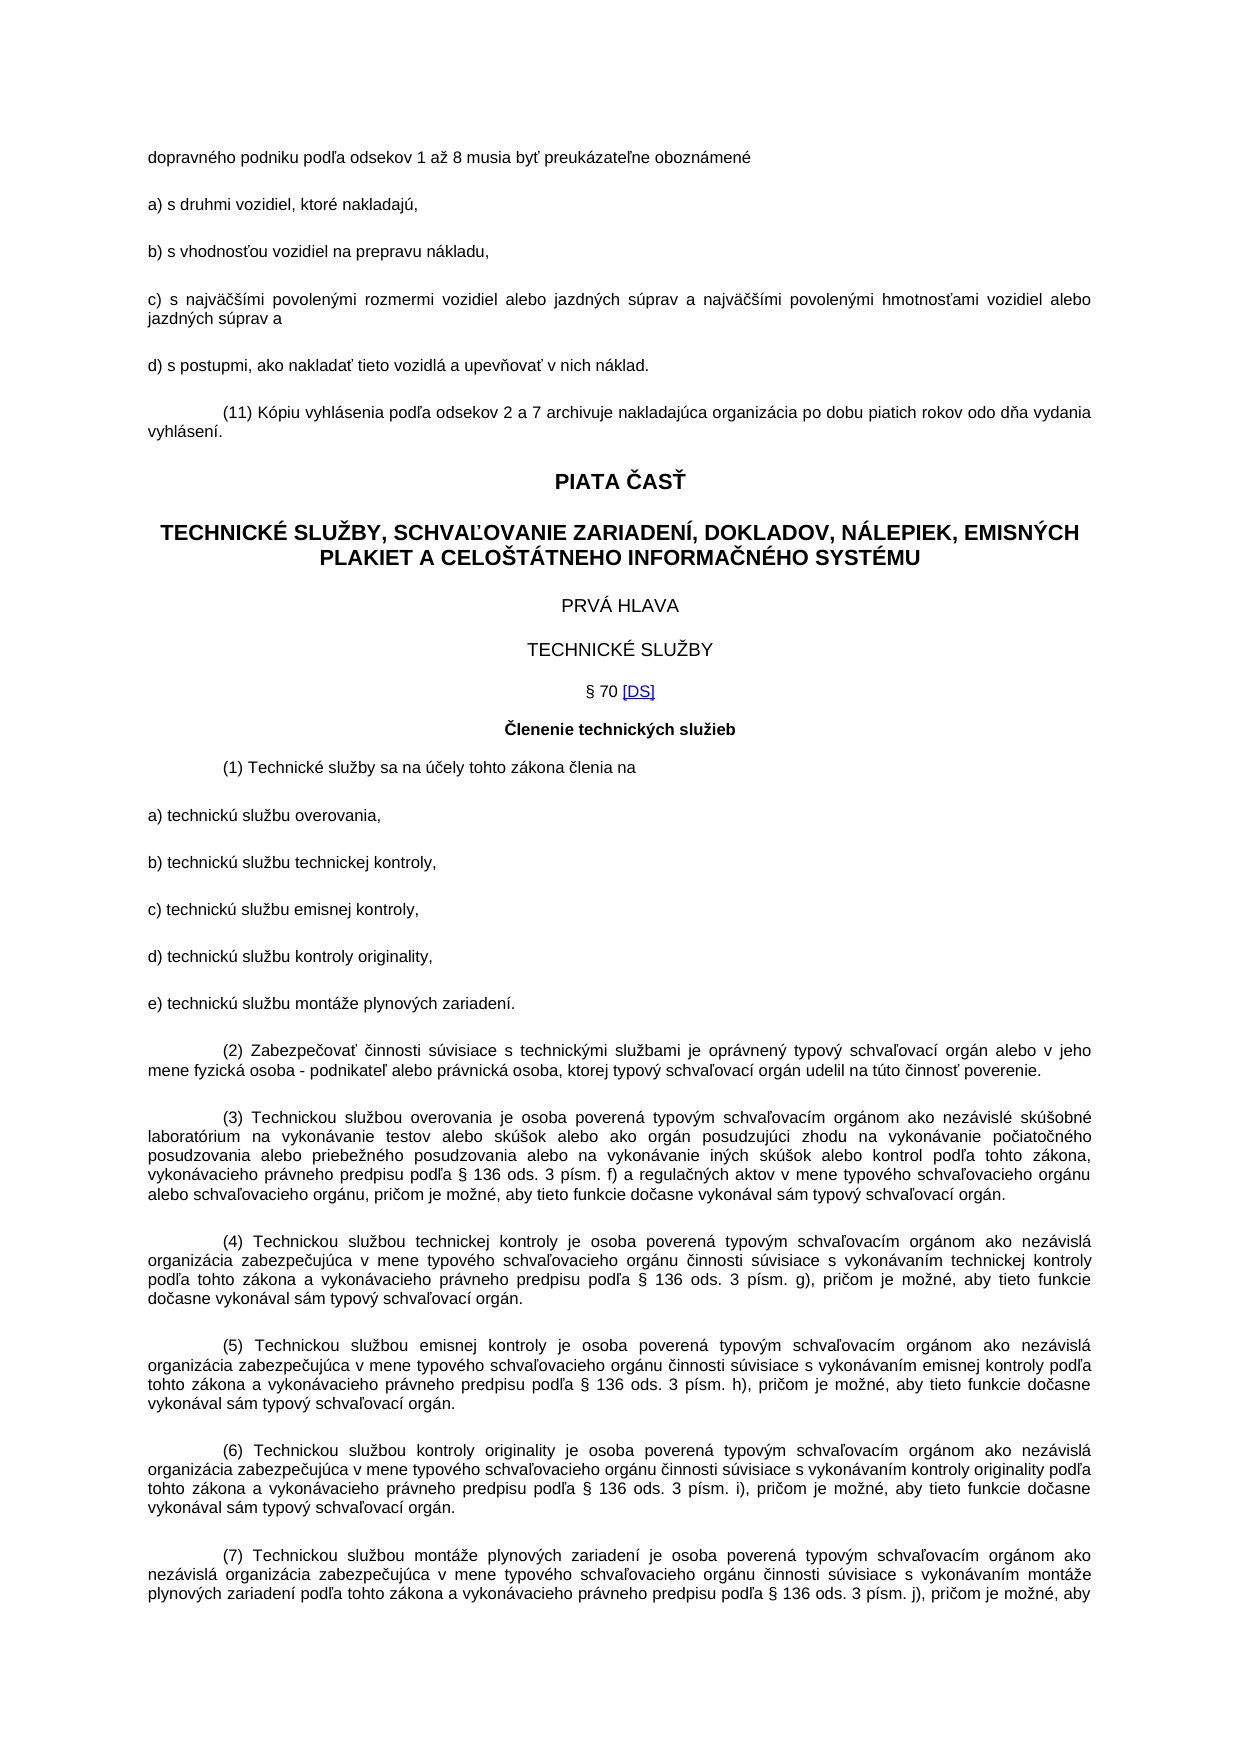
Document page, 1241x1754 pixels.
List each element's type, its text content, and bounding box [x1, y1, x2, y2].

text § 70 [DS] [148, 681, 1092, 701]
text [148, 1546, 1092, 1603]
text (4) Technickou službou technickej kontroly je osoba poverená typovým schvaľovacím orgánom ako nezávislá organizácia zabezpečujúca v mene typového schvaľovacieho orgánu činnosti súvisiace s vykonávaním technickej kontroly podľa tohto zákona a vykonávacieho právneho predpisu podľa § 136 ods. 3 písm. g), pričom je možné, aby tieto funkcie dočasne vykonával sám typový schvaľovací orgán. [148, 1231, 1092, 1308]
text TECHNICKÉ SLUŽBY, SCHVAĽOVANIE ZARIADENÍ, DOKLADOV, NÁLEPIEK, EMISNÝCH PLAKIET A CELOŠTÁTNEHO INFORMAČNÉHO SYSTÉMU [148, 519, 1092, 570]
text Členenie technických služieb [148, 720, 1092, 739]
text (11) Kópiu vyhlásenia podľa odsekov 2 a 7 archivuje nakladajúca organizácia po dobu piatich rokov odo dňa vydania vyhlásení. [148, 403, 1092, 441]
text e) technickú službu montáže plynových zariadení. [148, 994, 1092, 1013]
text c) s najväčšími povolenými rozmermi vozidiel alebo jazdných súprav a najväčšími povolenými hmotnosťami vozidiel alebo jazdných súprav a [148, 289, 1092, 328]
text (5) Technickou službou emisnej kontroly je osoba poverená typovým schvaľovacím orgánom ako nezávislá organizácia zabezpečujúca v mene typového schvaľovacieho orgánu činnosti súvisiace s vykonávaním emisnej kontroly podľa tohto zákona a vykonávacieho právneho predpisu podľa § 136 ods. 3 písm. h), pričom je možné, aby tieto funkcie dočasne vykonával sám typový schvaľovací orgán. [148, 1336, 1092, 1413]
text (6) Technickou službou kontroly originality je osoba poverená typovým schvaľovacím orgánom ako nezávislá organizácia zabezpečujúca v mene typového schvaľovacieho orgánu činnosti súvisiace s vykonávaním kontroly originality podľa tohto zákona a vykonávacieho právneho predpisu podľa § 136 ods. 3 písm. i), pričom je možné, aby tieto funkcie dočasne vykonával sám typový schvaľovací orgán. [148, 1441, 1092, 1517]
text TECHNICKÉ SLUŽBY [148, 638, 1092, 660]
text d) technickú službu kontroly originality, [148, 947, 1092, 966]
text d) s postupmi, ako nakladať tieto vozidlá a upevňovať v nich náklad. [148, 356, 1092, 375]
text (1) Technické služby sa na účely tohto zákona členia na [148, 758, 1092, 777]
text PRVÁ HLAVA [148, 595, 1092, 617]
text b) s vhodnosťou vozidiel na prepravu nákladu, [148, 242, 1092, 261]
text b) technickú službu technickej kontroly, [148, 852, 1092, 872]
text (2) Zabezpečovať činnosti súvisiace s technickými službami je oprávnený typový schvaľovací orgán alebo v jeho mene fyzická osoba - podnikateľ alebo právnická osoba, ktorej typový schvaľovací orgán udelil na túto činnosť poverenie. [148, 1041, 1092, 1079]
text a) s druhmi vozidiel, ktoré nakladajú, [148, 195, 1092, 214]
text a) technickú službu overovania, [148, 805, 1092, 824]
text (3) Technickou službou overovania je osoba poverená typovým schvaľovacím orgánom ako nezávislé skúšobné laboratórium na vykonávanie testov alebo skúšok alebo ako orgán posudzujúci zhodu na vykonávanie počiatočného posudzovania alebo priebežného posudzovania alebo na vykonávanie iných skúšok alebo kontrol podľa tohto zákona, vykonávacieho právneho predpisu podľa § 136 ods. 3 písm. f) a regulačných aktov v mene typového schvaľovacieho orgánu alebo schvaľovacieho orgánu, pričom je možné, aby tieto funkcie dočasne vykonával sám typový schvaľovací orgán. [148, 1108, 1092, 1203]
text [148, 148, 1092, 167]
text c) technickú službu emisnej kontroly, [148, 900, 1092, 919]
text PIATA ČASŤ [148, 469, 1092, 494]
